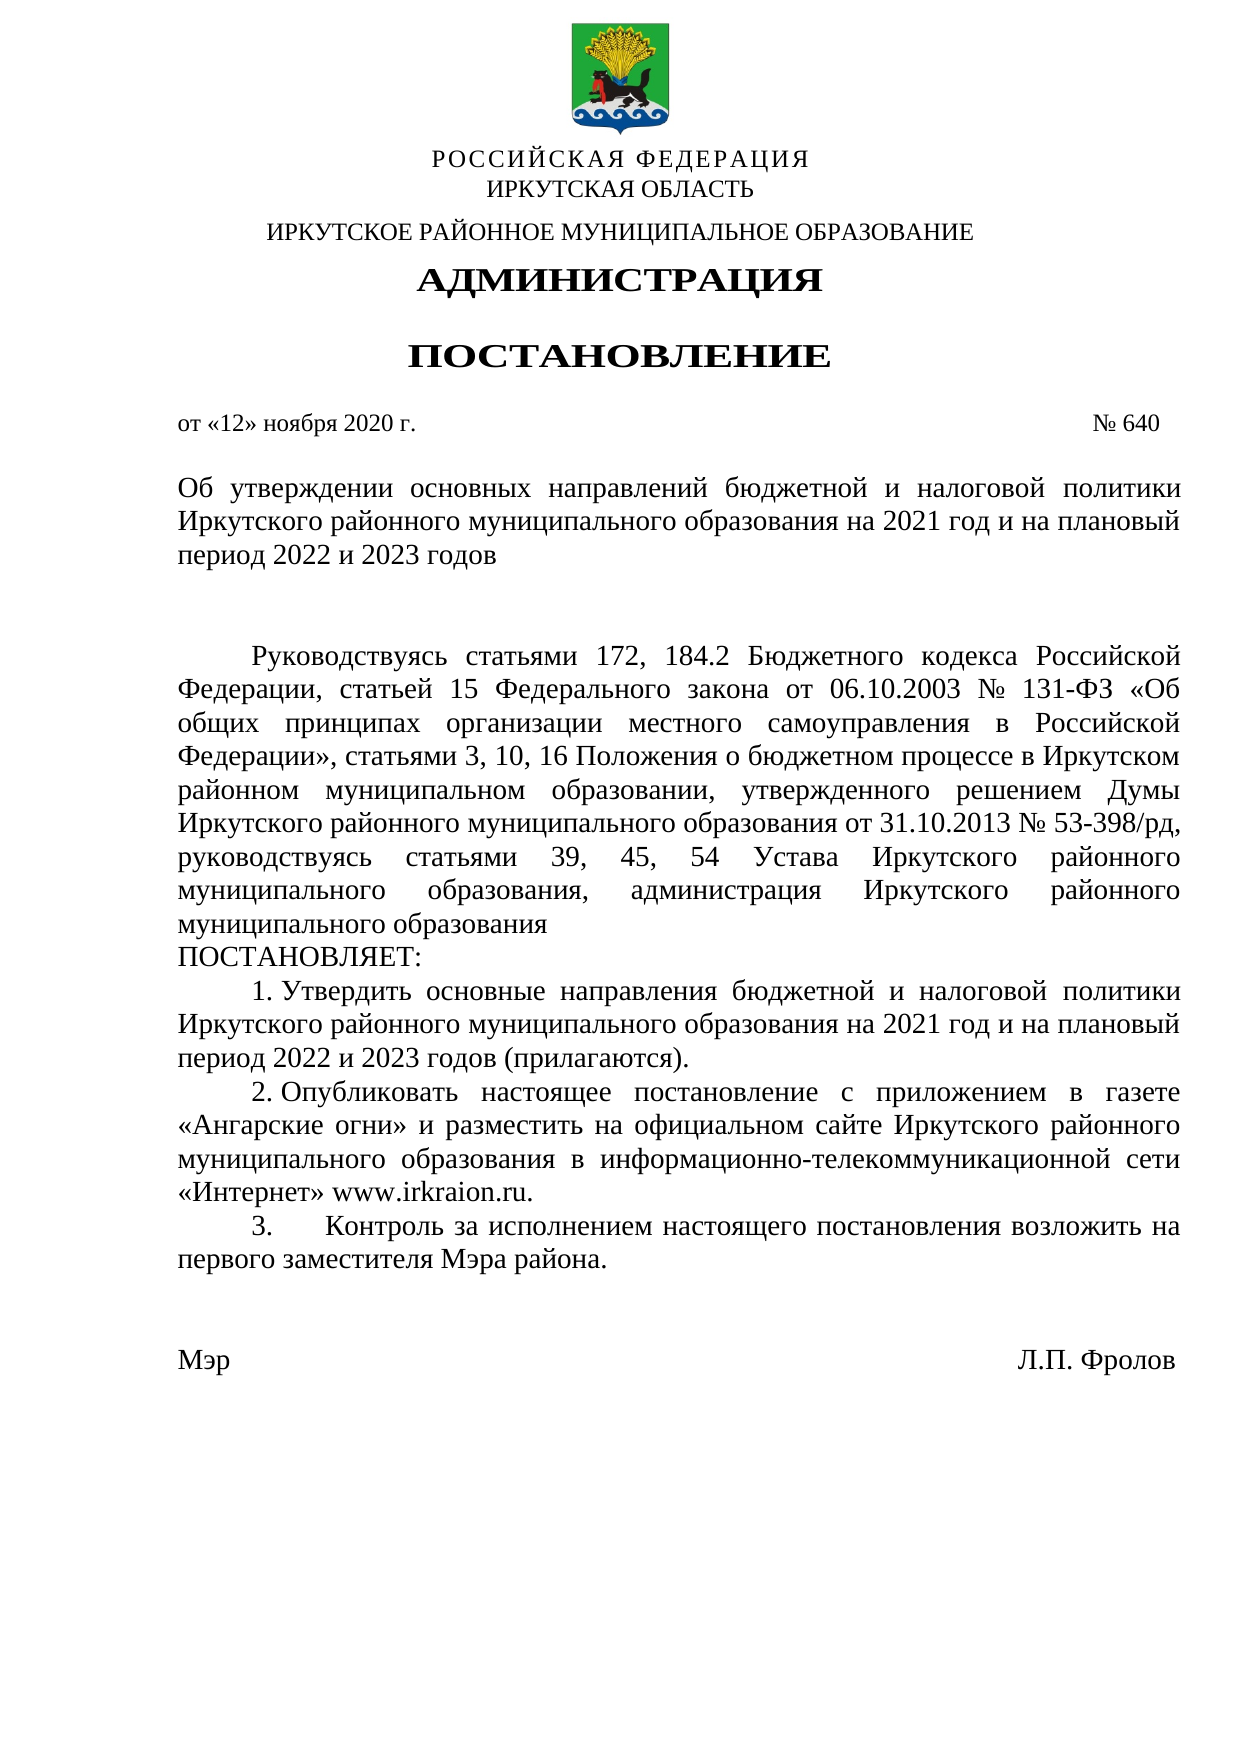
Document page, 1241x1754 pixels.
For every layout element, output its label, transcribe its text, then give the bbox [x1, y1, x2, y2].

list Контроль за исполнением настоящего постановления возложить на первого заместителя Мэра района. [177, 1208, 1181, 1275]
list Опубликовать настоящее постановление с приложением в газете «Ангарские огни» и разместить на официальном сайте Иркутского районного муниципального образования в информационно-телекоммуникационной сети «Интернет» www.irkraion.ru. [177, 1074, 1181, 1208]
picture [566, 17, 674, 141]
text АДМИНИСТРАЦИЯ [0, 260, 1240, 298]
text Об утверждении основных направлений бюджетной и налоговой политики Иркутского районного муниципального образования на 2021 год и на плановый период 2022 и 2023 годов [177, 470, 1181, 571]
text ПОСТАНОВЛЕНИЕ [0, 336, 1240, 375]
text ПОСТАНОВЛЯЕТ: [177, 939, 1181, 973]
text ИРКУТСКОЕ РАЙОННОЕ МУНИЦИПАЛЬНОЕ ОБРАЗОВАНИЕ [0, 217, 1240, 246]
list Утвердить основные направления бюджетной и налоговой политики Иркутского районного муниципального образования на 2021 год и на плановый период 2022 и 2023 годов (прилагаются). [177, 973, 1181, 1074]
text РОССИЙСКАЯ ФЕДЕРАЦИЯ [0, 140, 1240, 174]
text ИРКУТСКАЯ ОБЛАСТЬ [0, 174, 1240, 203]
text Руководствуясь статьями 172, 184.2 Бюджетного кодекса Российской Федерации, статьей 15 Федерального закона от 06.10.2003 № 131-ФЗ «Об общих принципах организации местного самоуправления в Российской Федерации», статьями 3, 10, 16 Положения о бюджетном процессе в Иркутском районном муниципальном образовании, утвержденного решением Думы Иркутского районного муниципального образования от 31.10.2013 № 53-398/рд, руководствуясь статьями 39, 45, 54 Устава Иркутского районного муниципального образования, администрация Иркутского районного муниципального образования [177, 638, 1181, 939]
text Мэр Л.П. Фролов [177, 1342, 1181, 1376]
text от «12» ноября 2020 г. № 640 [177, 408, 1181, 436]
